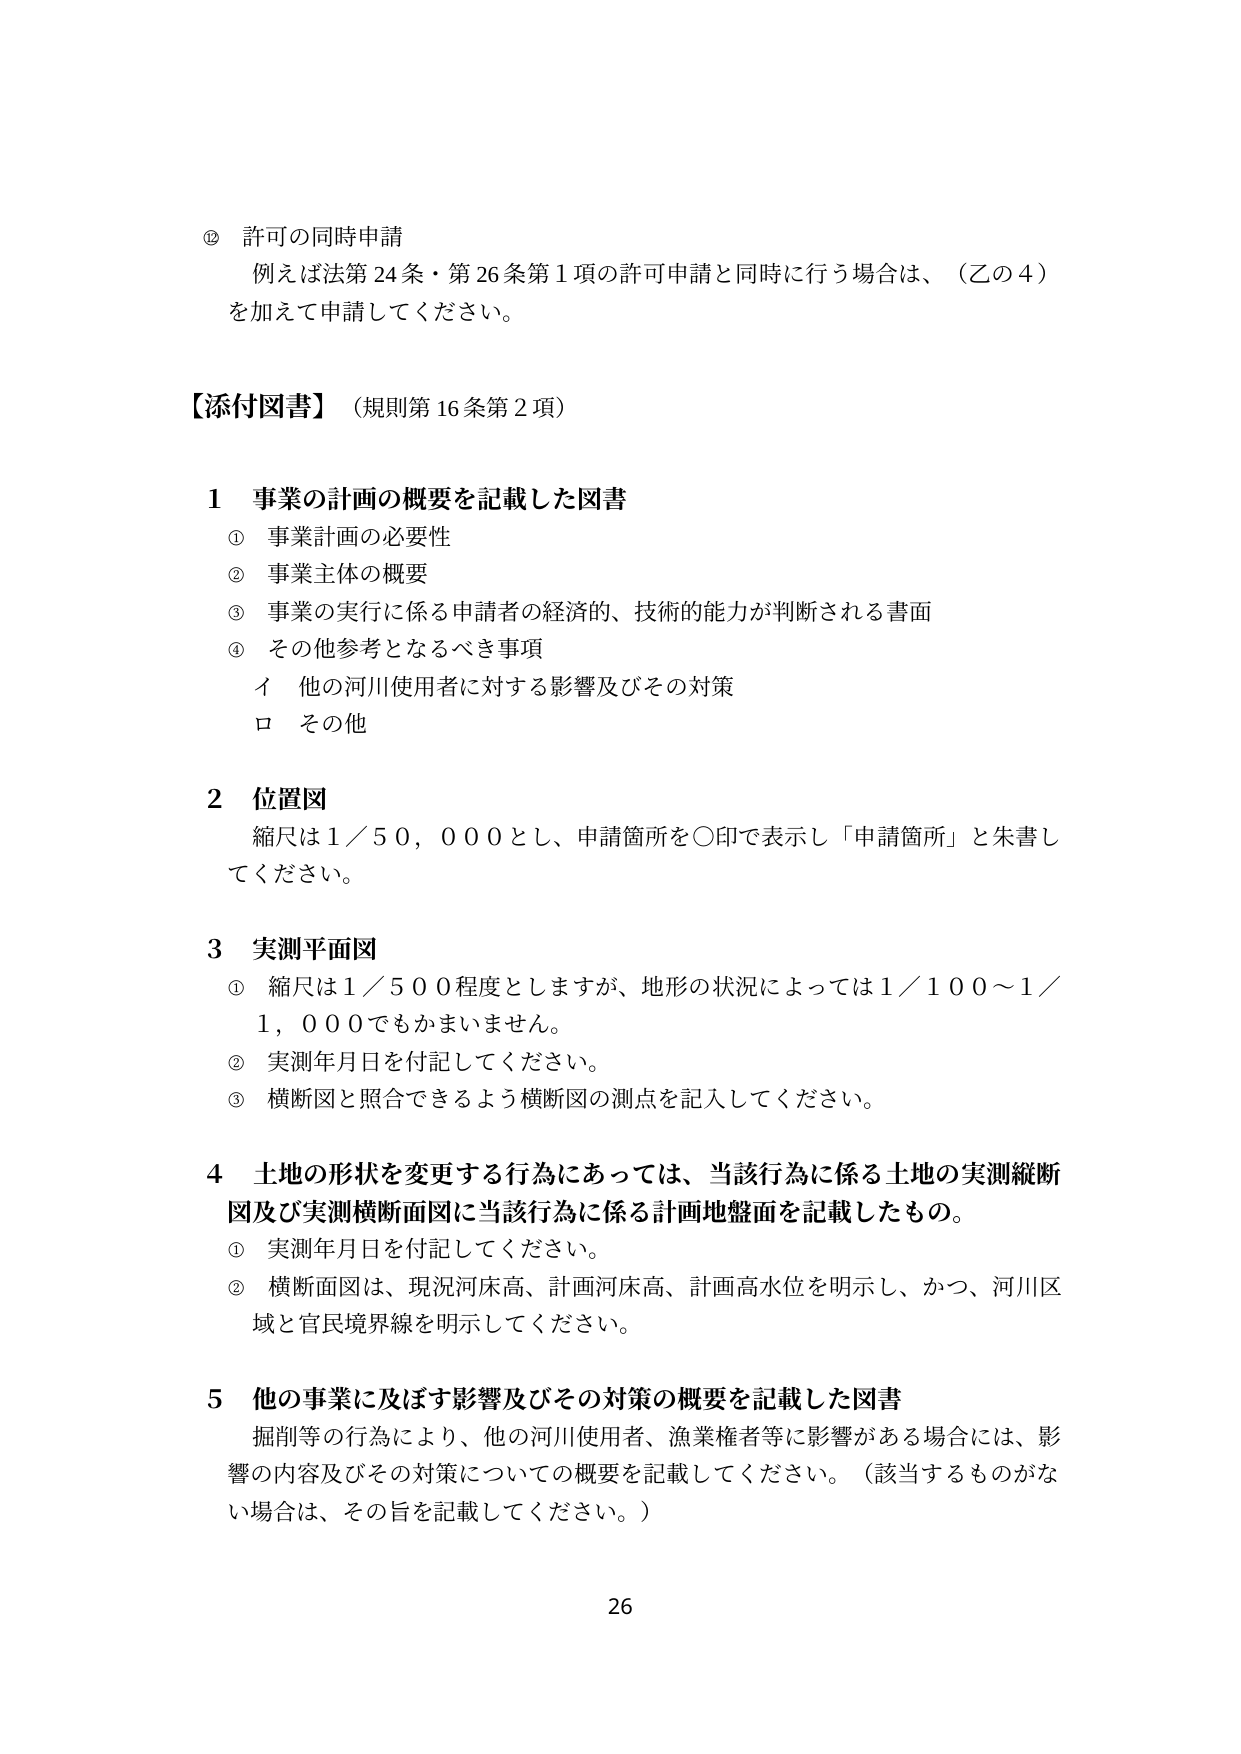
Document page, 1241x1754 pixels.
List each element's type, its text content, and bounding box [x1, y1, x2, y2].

text 縮尺は１／５０，０００とし、申請箇所を○印で表示し「申請箇所」と朱書してください。 [227, 817, 1063, 892]
text ① 事業計画の必要性 [227, 517, 1063, 554]
text ① 縮尺は１／５００程度としますが、地形の状況によっては１／１００～１／１，０００でもかまいません。 [227, 967, 1063, 1042]
text 掘削等の行為により、他の河川使用者、漁業権者等に影響がある場合には、影響の内容及びその対策についての概要を記載してください。（該当するものがない場合は、その旨を記載してください。） [227, 1417, 1063, 1529]
text ④ その他参考となるべき事項 [227, 629, 1063, 667]
text ② 事業主体の概要 [227, 554, 1063, 592]
text １ 事業の計画の概要を記載した図書 [202, 479, 1063, 517]
text ③ 事業の実行に係る申請者の経済的、技術的能力が判断される書面 [227, 592, 1063, 629]
text ② 横断面図は、現況河床高、計画河床高、計画高水位を明示し、かつ、河川区域と官民境界線を明示してください。 [227, 1267, 1063, 1342]
text ② 実測年月日を付記してください。 [227, 1042, 1063, 1079]
text ４ 土地の形状を変更する行為にあっては、当該行為に係る土地の実測縦断図及び実測横断面図に当該行為に係る計画地盤面を記載したもの。 [202, 1154, 1063, 1229]
text ロ その他 [252, 704, 1063, 742]
text ５ 他の事業に及ぼす影響及びその対策の概要を記載した図書 [202, 1379, 1063, 1417]
text ⑫ 許可の同時申請 [202, 217, 1063, 254]
text ３ 実測平面図 [202, 929, 1063, 967]
text ③ 横断図と照合できるよう横断図の測点を記入してください。 [227, 1079, 1063, 1117]
text 【添付図書】（規則第16条第２項） [177, 367, 1063, 442]
text イ 他の河川使用者に対する影響及びその対策 [252, 667, 1063, 704]
text ① 実測年月日を付記してください。 [227, 1229, 1063, 1267]
text 例えば法第24条・第26条第１項の許可申請と同時に行う場合は、（乙の４）を加えて申請してください。 [227, 254, 1063, 329]
text ２ 位置図 [202, 779, 1063, 817]
